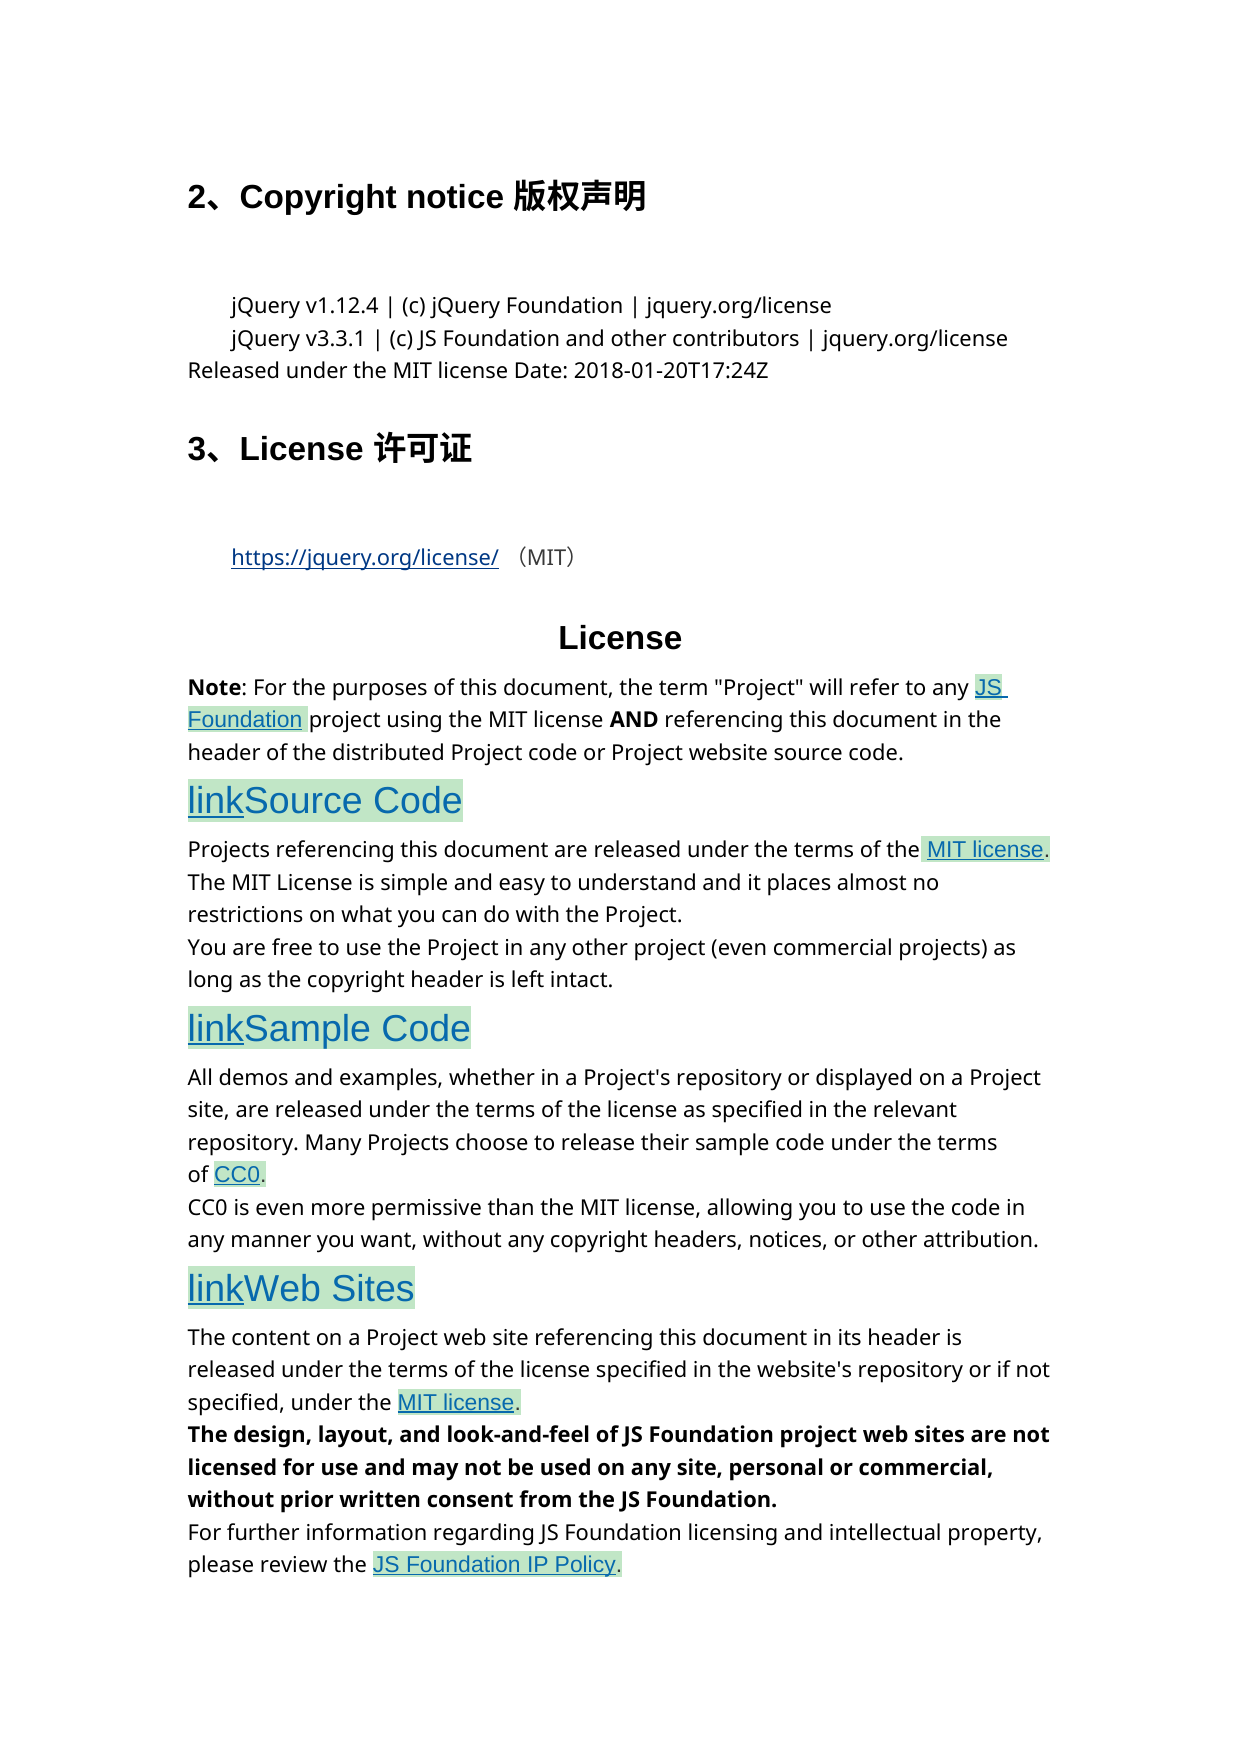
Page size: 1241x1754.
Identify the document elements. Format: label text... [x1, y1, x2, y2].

text linkSample Code [187, 995, 1053, 1060]
subtitle 3、License 许可证 [187, 413, 1053, 478]
text For further information regarding JS Foundation licensing and intellectual property, please review the JS Foundation IP Policy. [187, 1515, 1053, 1580]
text The MIT License is simple and easy to understand and it places almost no restrictions on what you can do with the Project. [187, 865, 1053, 930]
subtitle 2、Copyright notice 版权声明 [187, 162, 1053, 227]
text You are free to use the Project in any other project (even commercial projects) as long as the copyright header is left intact. [187, 930, 1053, 995]
text jQuery v3.3.1 | (c) JS Foundation and other contributors | jquery.org/license Released under the MIT license Date: 2018-01-20T17:24Z [187, 321, 1053, 386]
text Projects referencing this document are released under the terms of the MIT license. [187, 833, 1053, 865]
text linkSource Code [187, 768, 1053, 833]
text Note: For the purposes of this document, the term "Project" will refer to any JS Foundation project using the MIT license AND referencing this document in the header of the distributed Project code or Project website source code. [187, 670, 1053, 768]
text The design, layout, and look-and-feel of JS Foundation project web sites are not licensed for use and may not be used on any site, personal or commercial, without prior written consent from the JS Foundation. [187, 1418, 1053, 1515]
text License [187, 605, 1053, 670]
text The content on a Project web site referencing this document in its header is released under the terms of the license specified in the website's repository or if not specified, under the MIT license. [187, 1320, 1053, 1418]
text jQuery v1.12.4 | (c) jQuery Foundation | jquery.org/license [187, 289, 1053, 321]
text All demos and examples, whether in a Project's repository or displayed on a Project site, are released under the terms of the license as specified in the relevant repository. Many Projects choose to release their sample code under the terms of CC0. [187, 1060, 1053, 1190]
text https://jquery.org/license/ （MIT） [187, 540, 1053, 573]
text CC0 is even more permissive than the MIT license, allowing you to use the code in any manner you want, without any copyright headers, notices, or other attribution. [187, 1190, 1053, 1255]
text linkWeb Sites [187, 1255, 1053, 1320]
